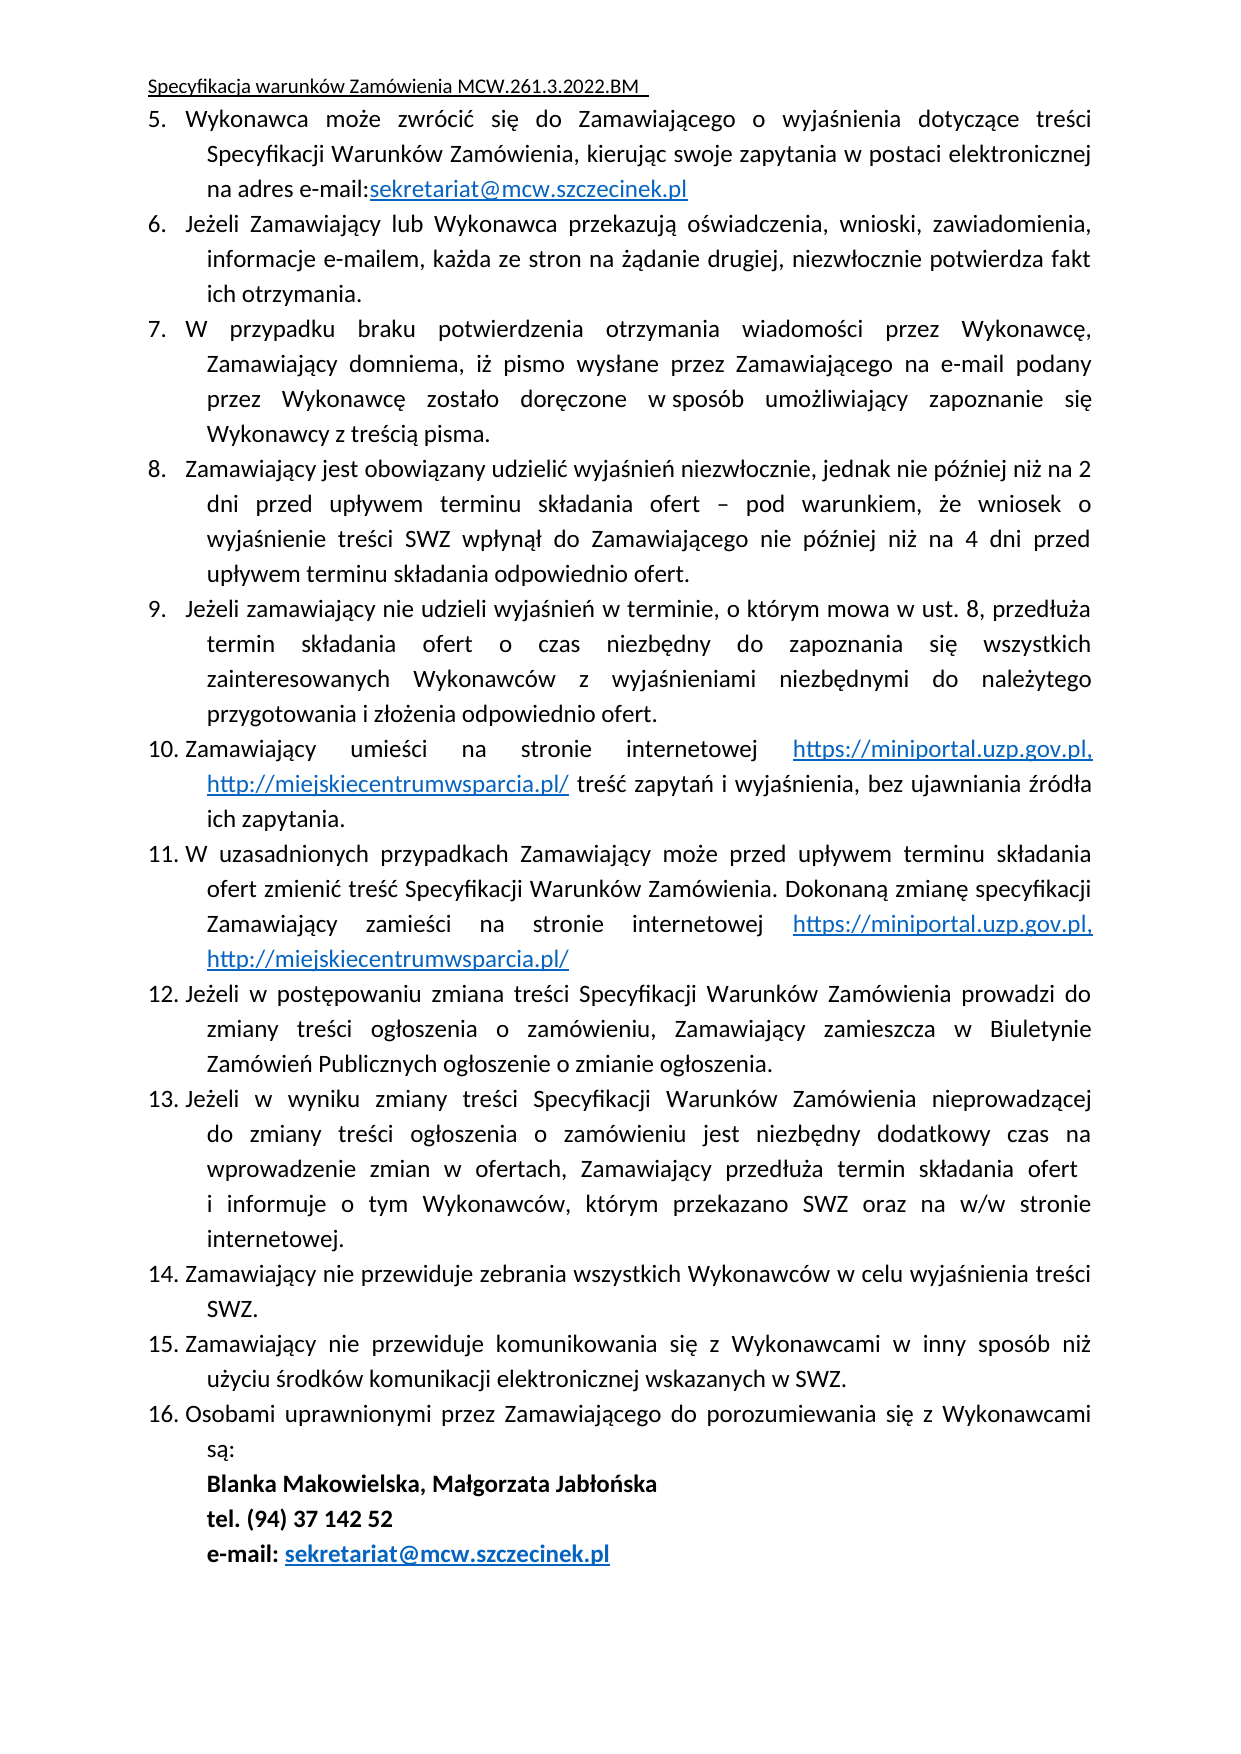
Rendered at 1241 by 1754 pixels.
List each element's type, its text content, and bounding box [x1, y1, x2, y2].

list Osobami uprawnionymi przez Zamawiającego do porozumiewania się z Wykonawcami są: [148, 1398, 1093, 1464]
list Jeżeli w postępowaniu zmiana treści Specyfikacji Warunków Zamówienia prowadzi do zmiany treści ogłoszenia o zamówieniu, Zamawiający zamieszcza w Biuletynie Zamówień Publicznych ogłoszenie o zmianie ogłoszenia. [148, 978, 1093, 1079]
list Zamawiający jest obowiązany udzielić wyjaśnień niezwłocznie, jednak nie później niż na 2 dni przed upływem terminu składania ofert – pod warunkiem, że wniosek o wyjaśnienie treści SWZ wpłynął do Zamawiającego nie później niż na 4 dni przed upływem terminu składania odpowiednio ofert. [148, 453, 1093, 589]
list Zamawiający nie przewiduje komunikowania się z Wykonawcami w inny sposób niż użyciu środków komunikacji elektronicznej wskazanych w SWZ. [148, 1328, 1093, 1394]
list Blanka Makowielska, Małgorzata Jabłońska [207, 1468, 1093, 1499]
list Jeżeli Zamawiający lub Wykonawca przekazują oświadczenia, wnioski, zawiadomienia, informacje e-mailem, każda ze stron na żądanie drugiej, niezwłocznie potwierdza fakt ich otrzymania. [148, 208, 1093, 309]
list Zamawiający nie przewiduje zebrania wszystkich Wykonawców w celu wyjaśnienia treści SWZ. [148, 1258, 1093, 1324]
list W uzasadnionych przypadkach Zamawiający może przed upływem terminu składania ofert zmienić treść Specyfikacji Warunków Zamówienia. Dokonaną zmianę specyfikacji Zamawiający zamieści na stronie internetowej https://miniportal.uzp.gov.pl, http://miejskiecentrumwsparcia.pl/ [148, 838, 1093, 974]
list Zamawiający umieści na stronie internetowej https://miniportal.uzp.gov.pl, http://miejskiecentrumwsparcia.pl/ treść zapytań i wyjaśnienia, bez ujawniania źródła ich zapytania. [148, 733, 1093, 834]
list W przypadku braku potwierdzenia otrzymania wiadomości przez Wykonawcę, Zamawiający domniema, iż pismo wysłane przez Zamawiającego na e-mail podany przez Wykonawcę zostało doręczone w sposób umożliwiający zapoznanie się Wykonawcy z treścią pisma. [148, 313, 1093, 449]
list e-mail: sekretariat@mcw.szczecinek.pl [207, 1538, 1093, 1569]
list Jeżeli zamawiający nie udzieli wyjaśnień w terminie, o którym mowa w ust. 8, przedłuża termin składania ofert o czas niezbędny do zapoznania się wszystkich zainteresowanych Wykonawców z wyjaśnieniami niezbędnymi do należytego przygotowania i złożenia odpowiednio ofert. [148, 593, 1093, 729]
list Jeżeli w wyniku zmiany treści Specyfikacji Warunków Zamówienia nieprowadzącej do zmiany treści ogłoszenia o zamówieniu jest niezbędny dodatkowy czas na wprowadzenie zmian w ofertach, Zamawiający przedłuża termin składania ofert i informuje o tym Wykonawców, którym przekazano SWZ oraz na w/w stronie internetowej. [148, 1083, 1093, 1254]
list tel. (94) 37 142 52 [207, 1503, 1093, 1534]
list Wykonawca może zwrócić się do Zamawiającego o wyjaśnienia dotyczące treści Specyfikacji Warunków Zamówienia, kierując swoje zapytania w postaci elektronicznej na adres e-mail:sekretariat@mcw.szczecinek.pl [148, 103, 1093, 204]
